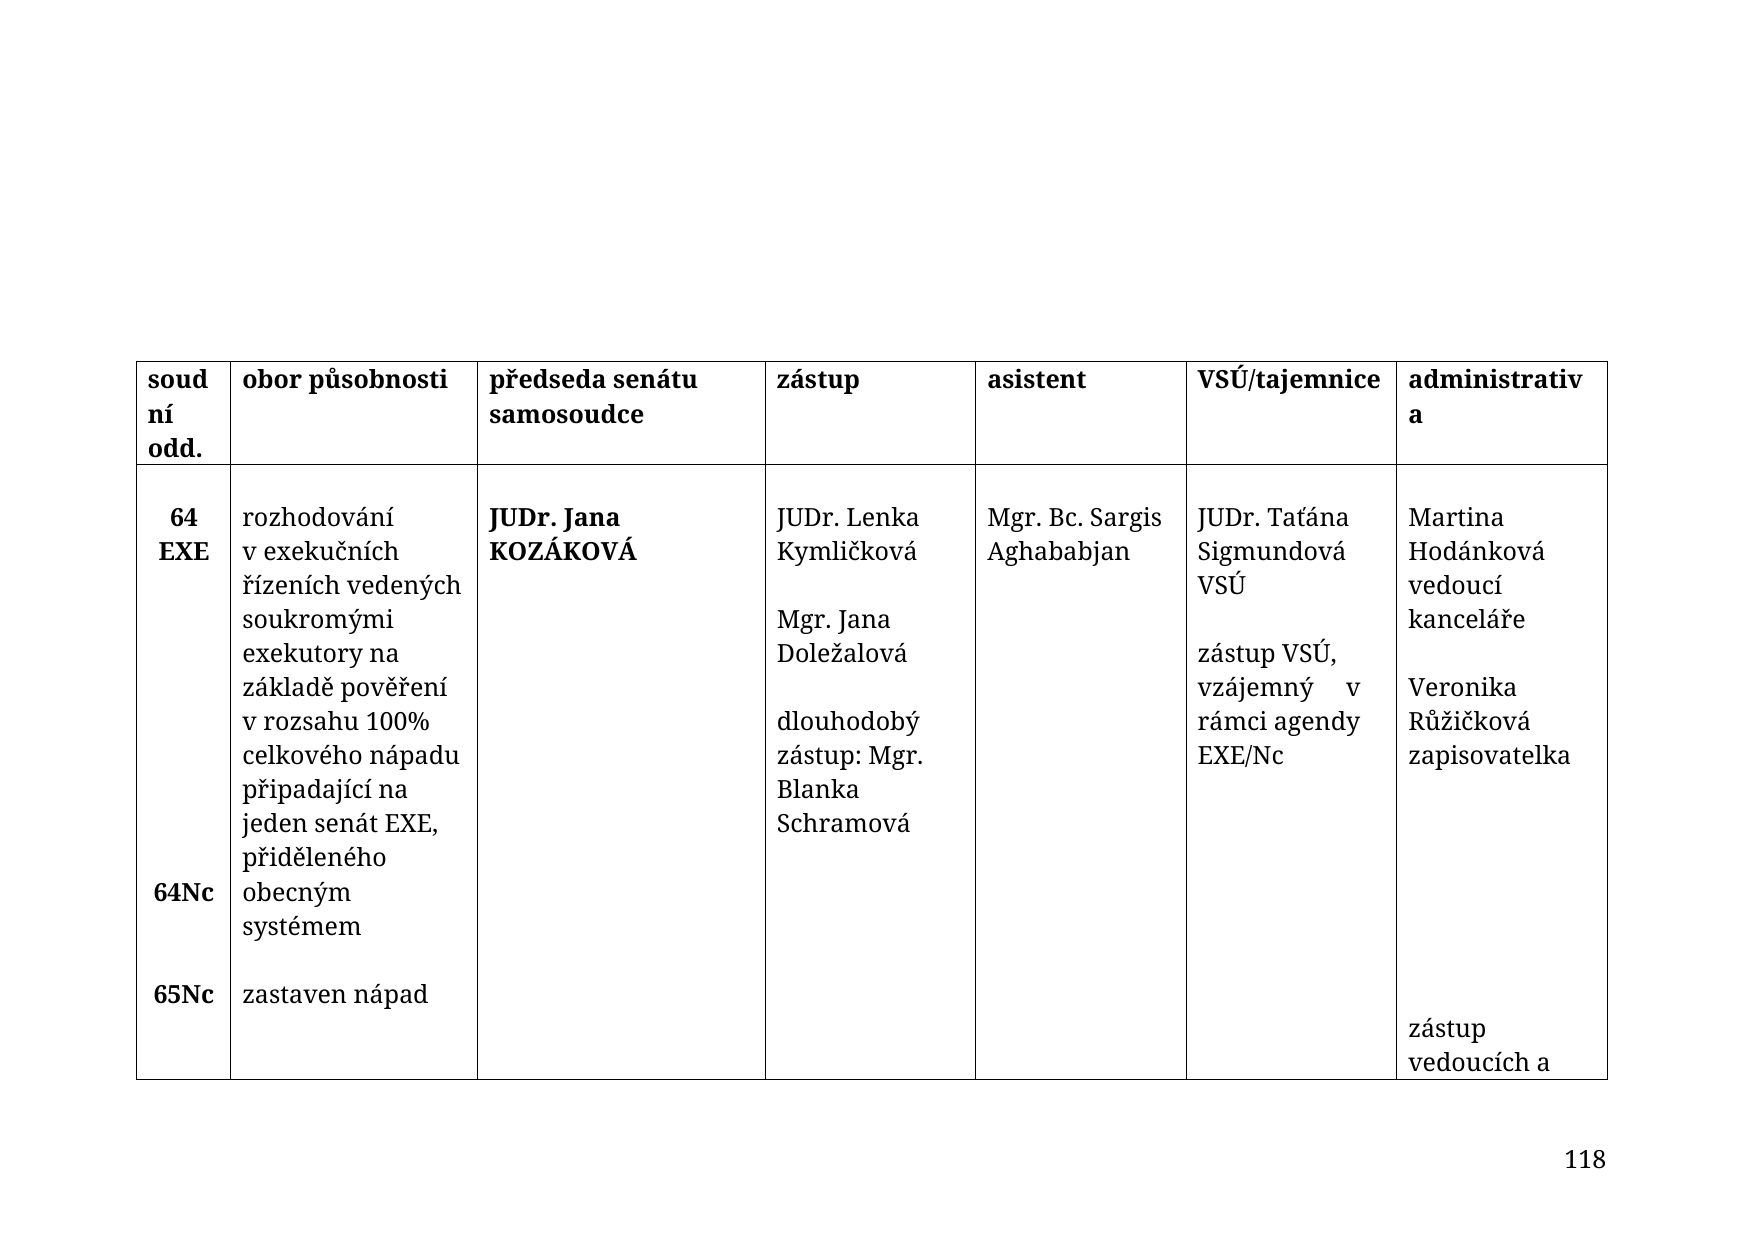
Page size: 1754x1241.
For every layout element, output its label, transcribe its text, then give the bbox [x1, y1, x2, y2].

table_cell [1397, 465, 1607, 1078]
table_header administrativa [1397, 362, 1607, 464]
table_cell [766, 465, 975, 1078]
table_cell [231, 465, 477, 1078]
table_header asistent [976, 362, 1186, 464]
table_header soudní odd. [137, 362, 230, 464]
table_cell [1187, 465, 1396, 1078]
table_header VSÚ/tajemnice [1187, 362, 1396, 464]
table_cell JUDr. Jana KOZÁKOVÁ [478, 465, 765, 1078]
table_header předseda senátu samosoudce [478, 362, 765, 464]
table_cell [137, 465, 230, 1078]
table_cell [976, 465, 1186, 1078]
table_header obor působnosti [231, 362, 477, 464]
table_header zástup [766, 362, 975, 464]
